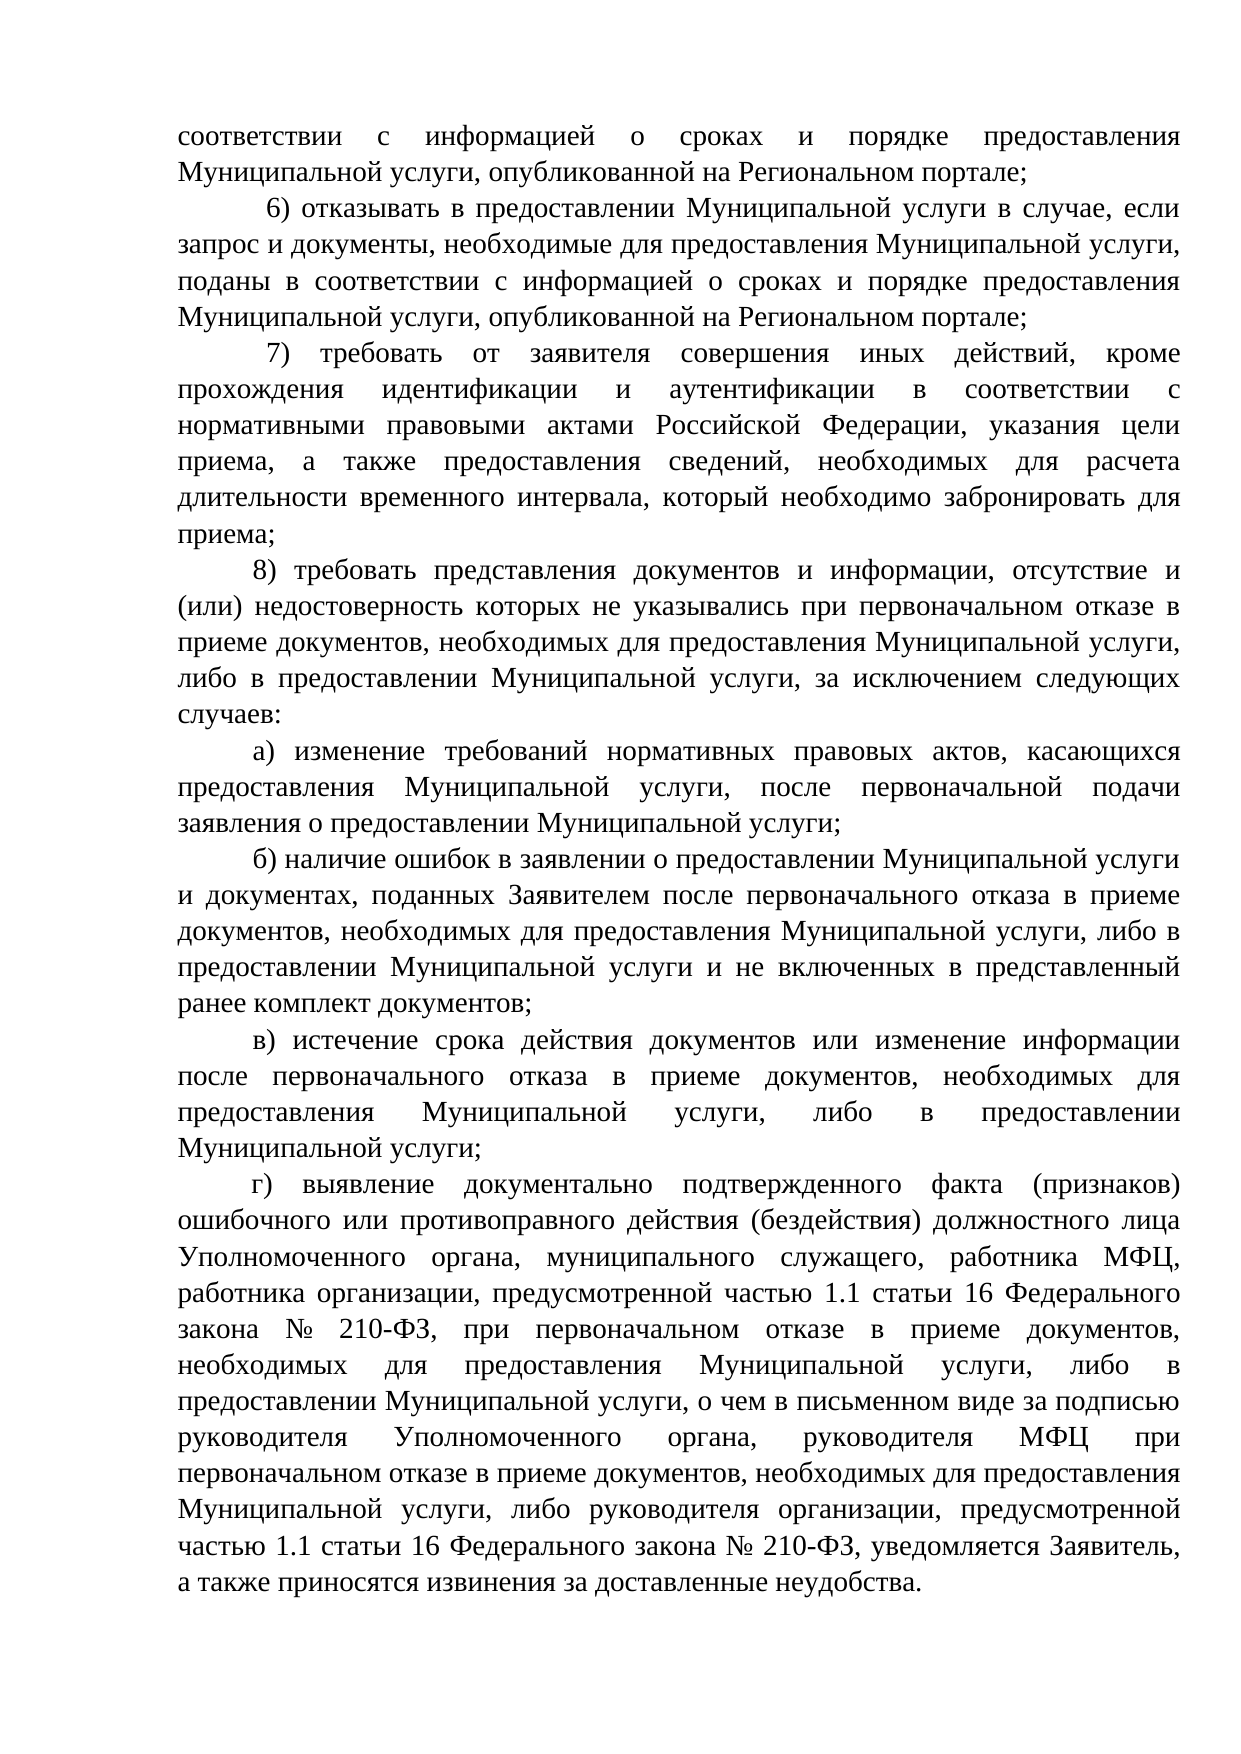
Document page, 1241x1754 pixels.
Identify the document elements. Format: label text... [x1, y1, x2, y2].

text в) истечение срока действия документов или изменение информации после первоначального отказа в приеме документов, необходимых для предоставления Муниципальной услуги, либо в предоставлении Муниципальной услуги; [177, 1022, 1181, 1164]
text б) наличие ошибок в заявлении о предоставлении Муниципальной услуги и документах, поданных Заявителем после первоначального отказа в приеме документов, необходимых для предоставления Муниципальной услуги, либо в предоставлении Муниципальной услуги и не включенных в представленный ранее комплект документов; [177, 841, 1181, 1019]
text 7) требовать от заявителя совершения иных действий, кроме прохождения идентификации и аутентификации в соответствии с нормативными правовыми актами Российской Федерации, указания цели приема, а также предоставления сведений, необходимых для расчета длительности временного интервала, который необходимо забронировать для приема; [177, 335, 1181, 549]
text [177, 118, 1181, 188]
text а) изменение требований нормативных правовых актов, касающихся предоставления Муниципальной услуги, после первоначальной подачи заявления о предоставлении Муниципальной услуги; [177, 733, 1181, 838]
text г) выявление документально подтвержденного факта (признаков) ошибочного или противоправного действия (бездействия) должностного лица Уполномоченного органа, муниципального служащего, работника МФЦ, работника организации, предусмотренной частью 1.1 статьи 16 Федерального закона № 210-ФЗ, при первоначальном отказе в приеме документов, необходимых для предоставления Муниципальной услуги, либо в предоставлении Муниципальной услуги, о чем в письменном виде за подписью руководителя Уполномоченного органа, руководителя МФЦ при первоначальном отказе в приеме документов, необходимых для предоставления Муниципальной услуги, либо руководителя организации, предусмотренной частью 1.1 статьи 16 Федерального закона № 210-ФЗ, уведомляется Заявитель, а также приносятся извинения за доставленные неудобства. [177, 1166, 1181, 1597]
text 8) требовать представления документов и информации, отсутствие и (или) недостоверность которых не указывались при первоначальном отказе в приеме документов, необходимых для предоставления Муниципальной услуги, либо в предоставлении Муниципальной услуги, за исключением следующих случаев: [177, 552, 1181, 730]
text 6) отказывать в предоставлении Муниципальной услуги в случае, если запрос и документы, необходимые для предоставления Муниципальной услуги, поданы в соответствии с информацией о сроках и порядке предоставления Муниципальной услуги, опубликованной на Региональном портале; [177, 190, 1181, 332]
